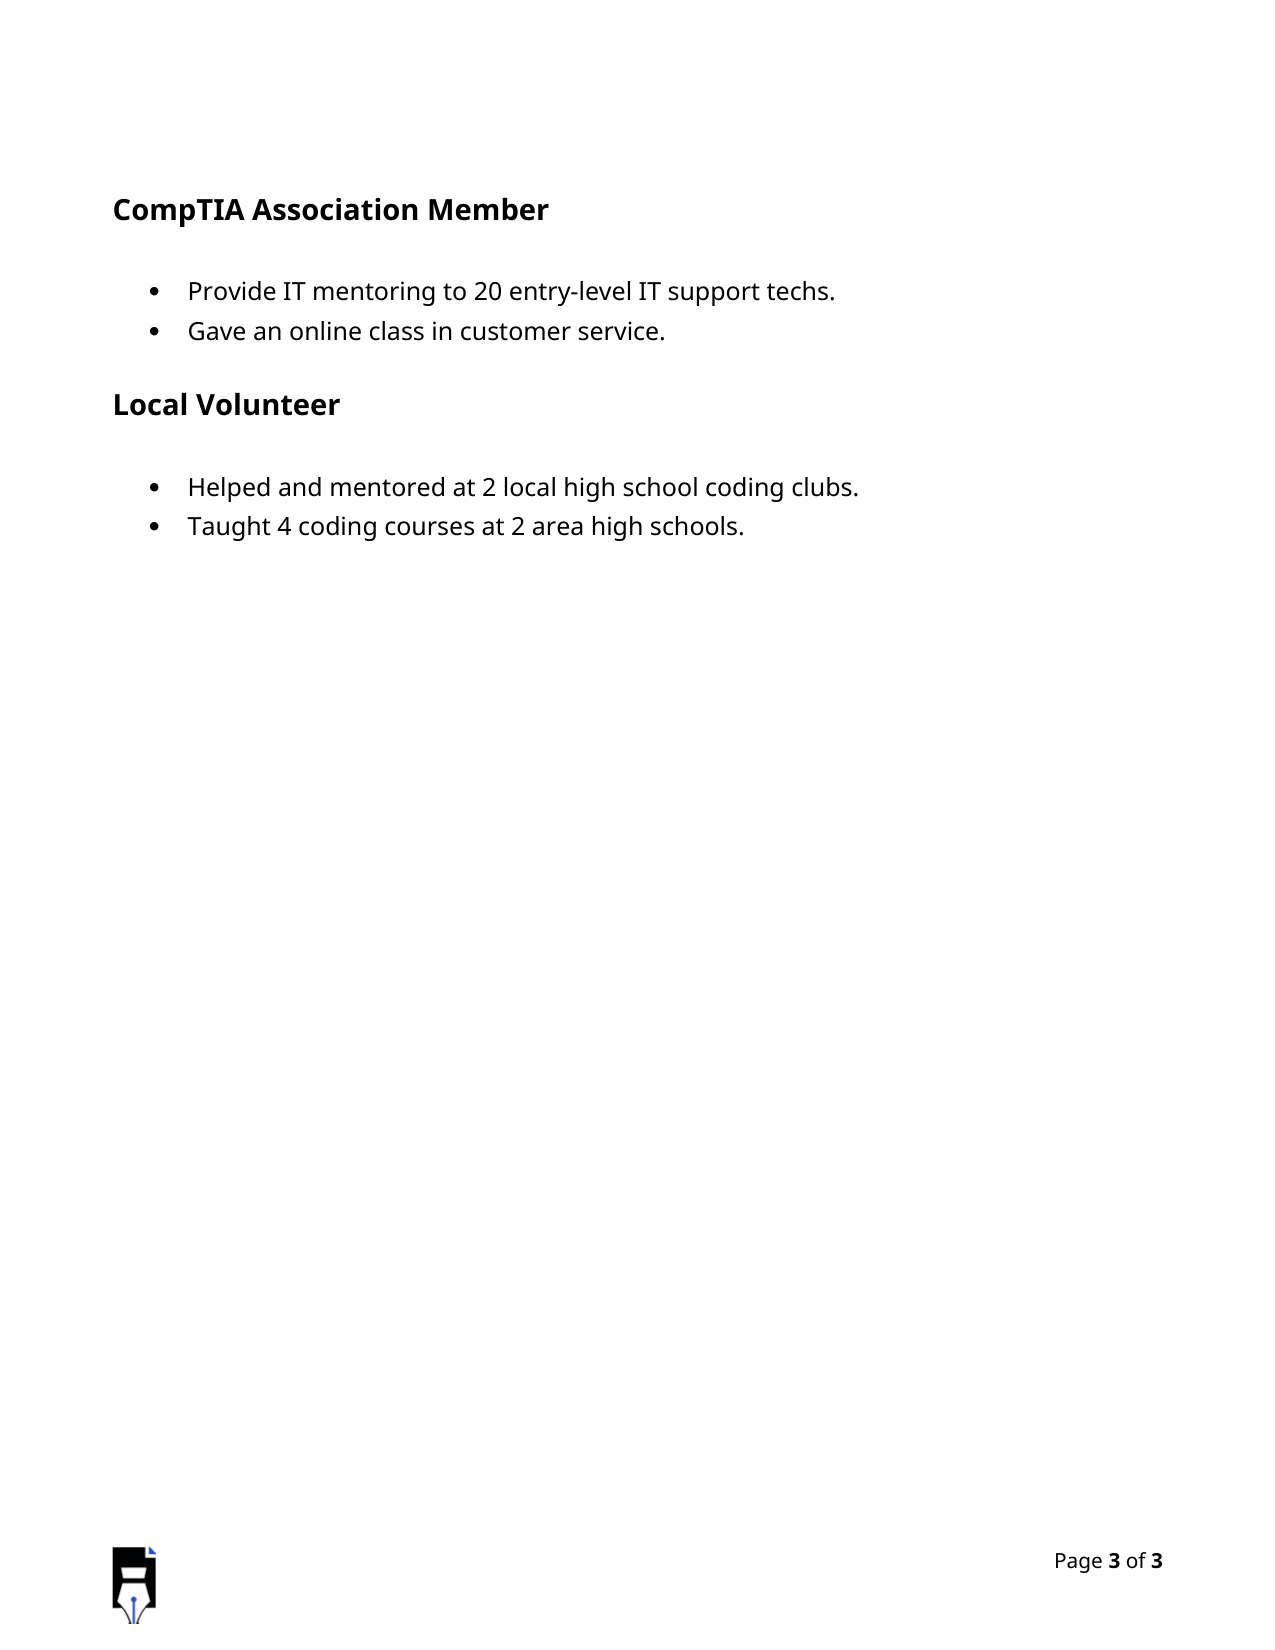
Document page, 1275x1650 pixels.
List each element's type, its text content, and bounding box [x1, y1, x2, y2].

text Local Volunteer [112, 384, 1162, 424]
list Gave an online class in customer service. [150, 313, 1162, 347]
text CompTIA Association Member [112, 189, 1162, 229]
picture [112, 1546, 157, 1624]
list Provide IT mentoring to 20 entry-level IT support techs. [150, 274, 1162, 308]
list Helped and mentored at 2 local high school coding clubs. [150, 469, 1162, 503]
list Taught 4 coding courses at 2 area high schools. [150, 508, 1162, 542]
